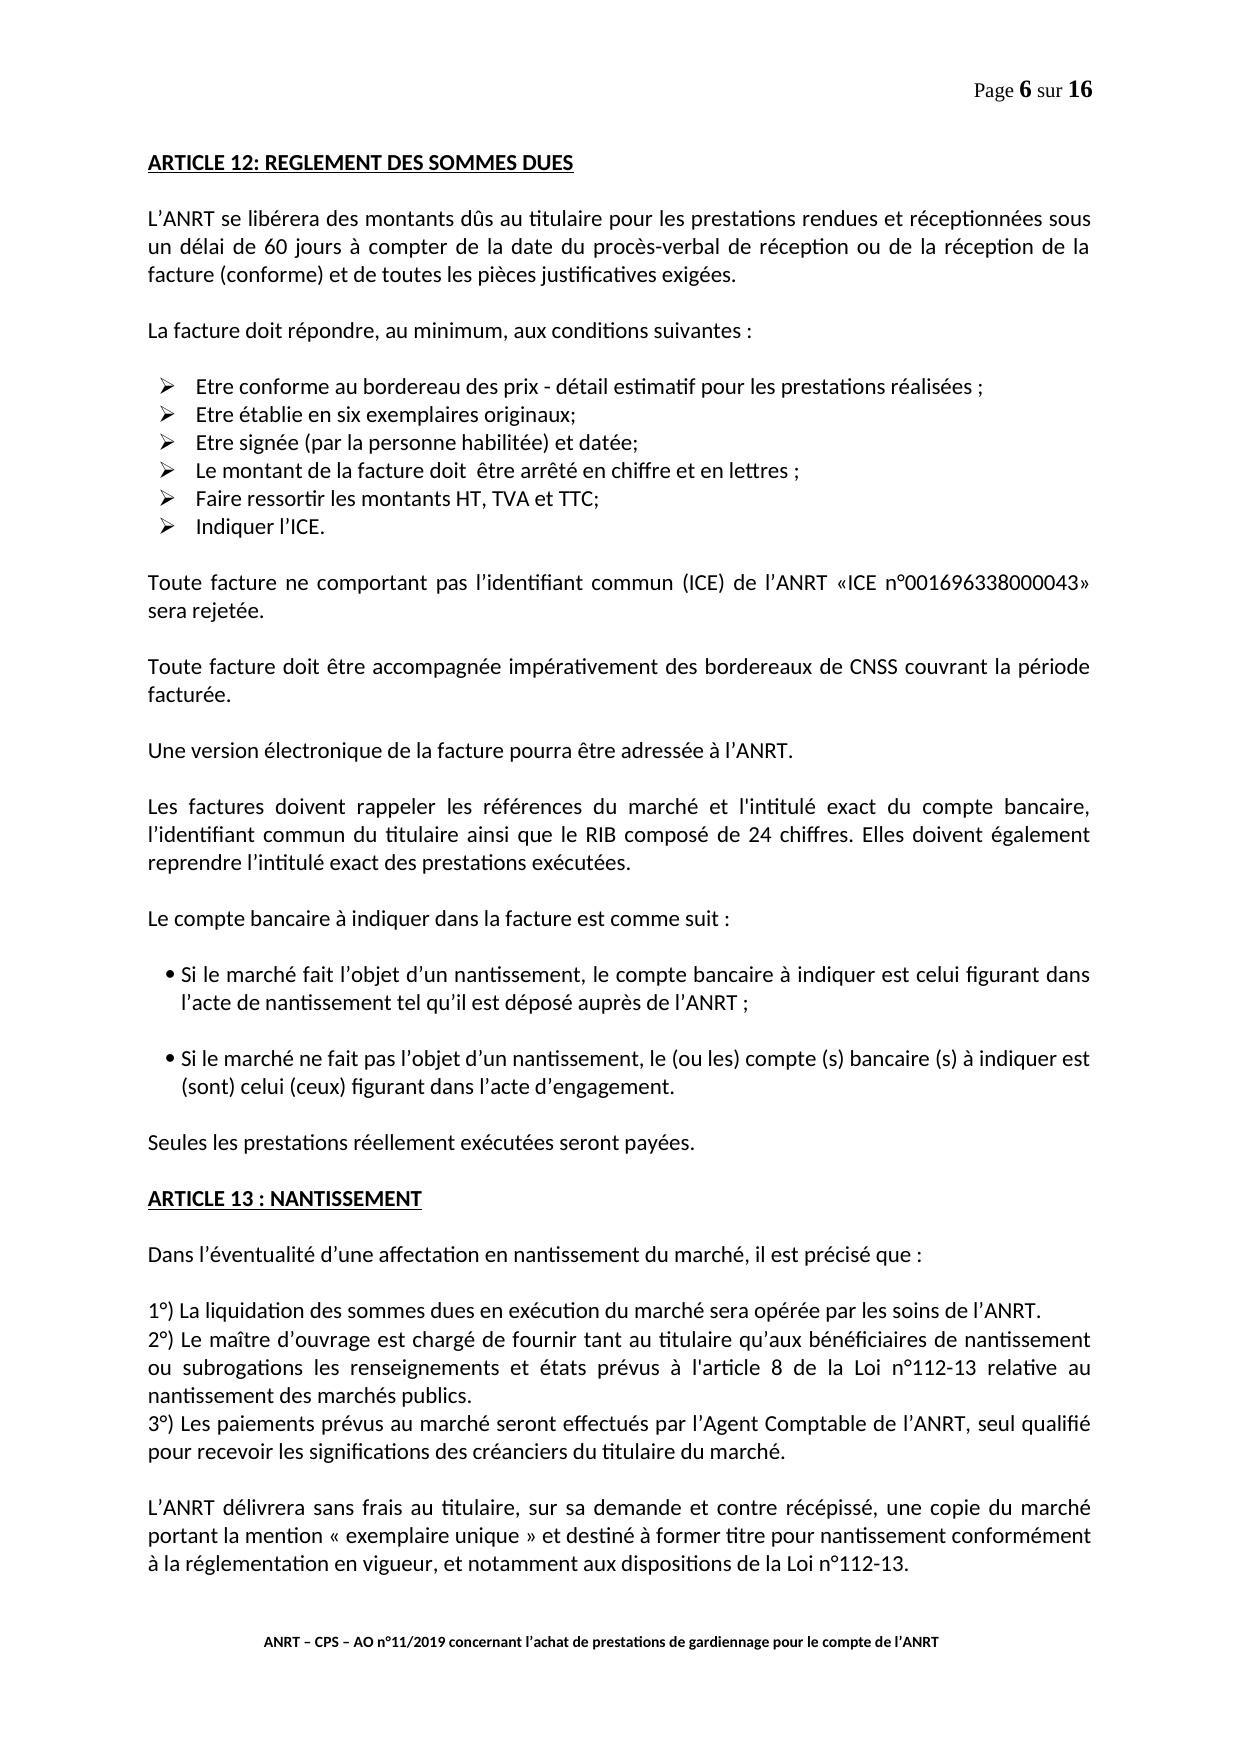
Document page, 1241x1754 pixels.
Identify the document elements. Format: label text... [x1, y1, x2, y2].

text Les factures doivent rappeler les références du marché et l'intitulé exact du compte bancaire, l’identifiant commun du titulaire ainsi que le RIB composé de 24 chiffres. Elles doivent également reprendre l’intitulé exact des prestations exécutées. [148, 792, 1092, 876]
text L’ANRT délivrera sans frais au titulaire, sur sa demande et contre récépissé, une copie du marché portant la mention « exemplaire unique » et destiné à former titre pour nantissement conformément à la réglementation en vigueur, et notamment aux dispositions de la Loi n°112-13. [148, 1493, 1092, 1577]
text ARTICLE 13 : NANTISSEMENT [148, 1184, 1092, 1213]
text La facture doit répondre, au minimum, aux conditions suivantes : [148, 316, 1092, 344]
text Une version électronique de la facture pourra être adressée à l’ANRT. [148, 736, 1092, 764]
list Si le marché fait l’objet d’un nantissement, le compte bancaire à indiquer est celui figurant dans l’acte de nantissement tel qu’il est déposé auprès de l’ANRT ; [166, 960, 1092, 1016]
text Le compte bancaire à indiquer dans la facture est comme suit : [148, 904, 1092, 932]
text ARTICLE 12: REGLEMENT DES SOMMES DUES [148, 148, 1092, 176]
text L’ANRT se libérera des montants dûs au titulaire pour les prestations rendues et réceptionnées sous un délai de 60 jours à compter de la date du procès-verbal de réception ou de la réception de la facture (conforme) et de toutes les pièces justificatives exigées. [148, 204, 1092, 288]
list Etre conforme au bordereau des prix - détail estimatif pour les prestations réalisées ; [158, 372, 1092, 400]
text Seules les prestations réellement exécutées seront payées. [148, 1128, 1092, 1157]
text 1°) La liquidation des sommes dues en exécution du marché sera opérée par les soins de l’ANRT. [148, 1297, 1092, 1325]
text Toute facture ne comportant pas l’identifiant commun (ICE) de l’ANRT «ICE n°001696338000043» sera rejetée. [148, 568, 1092, 624]
list Le montant de la facture doit être arrêté en chiffre et en lettres ; [158, 456, 1092, 484]
list Faire ressortir les montants HT, TVA et TTC; [158, 484, 1092, 512]
text Dans l’éventualité d’une affectation en nantissement du marché, il est précisé que : [148, 1241, 1092, 1269]
text Toute facture doit être accompagnée impérativement des bordereaux de CNSS couvrant la période facturée. [148, 652, 1092, 708]
text 3°) Les paiements prévus au marché seront effectués par l’Agent Comptable de l’ANRT, seul qualifié pour recevoir les significations des créanciers du titulaire du marché. [148, 1409, 1092, 1465]
list Etre établie en six exemplaires originaux; [158, 400, 1092, 428]
list Indiquer l’ICE. [158, 512, 1092, 540]
text 2°) Le maître d’ouvrage est chargé de fournir tant au titulaire qu’aux bénéficiaires de nantissement ou subrogations les renseignements et états prévus à l'article 8 de la Loi n°112-13 relative au nantissement des marchés publics. [148, 1325, 1092, 1409]
list Si le marché ne fait pas l’objet d’un nantissement, le (ou les) compte (s) bancaire (s) à indiquer est (sont) celui (ceux) figurant dans l’acte d’engagement. [166, 1044, 1092, 1101]
list Etre signée (par la personne habilitée) et datée; [158, 428, 1092, 456]
